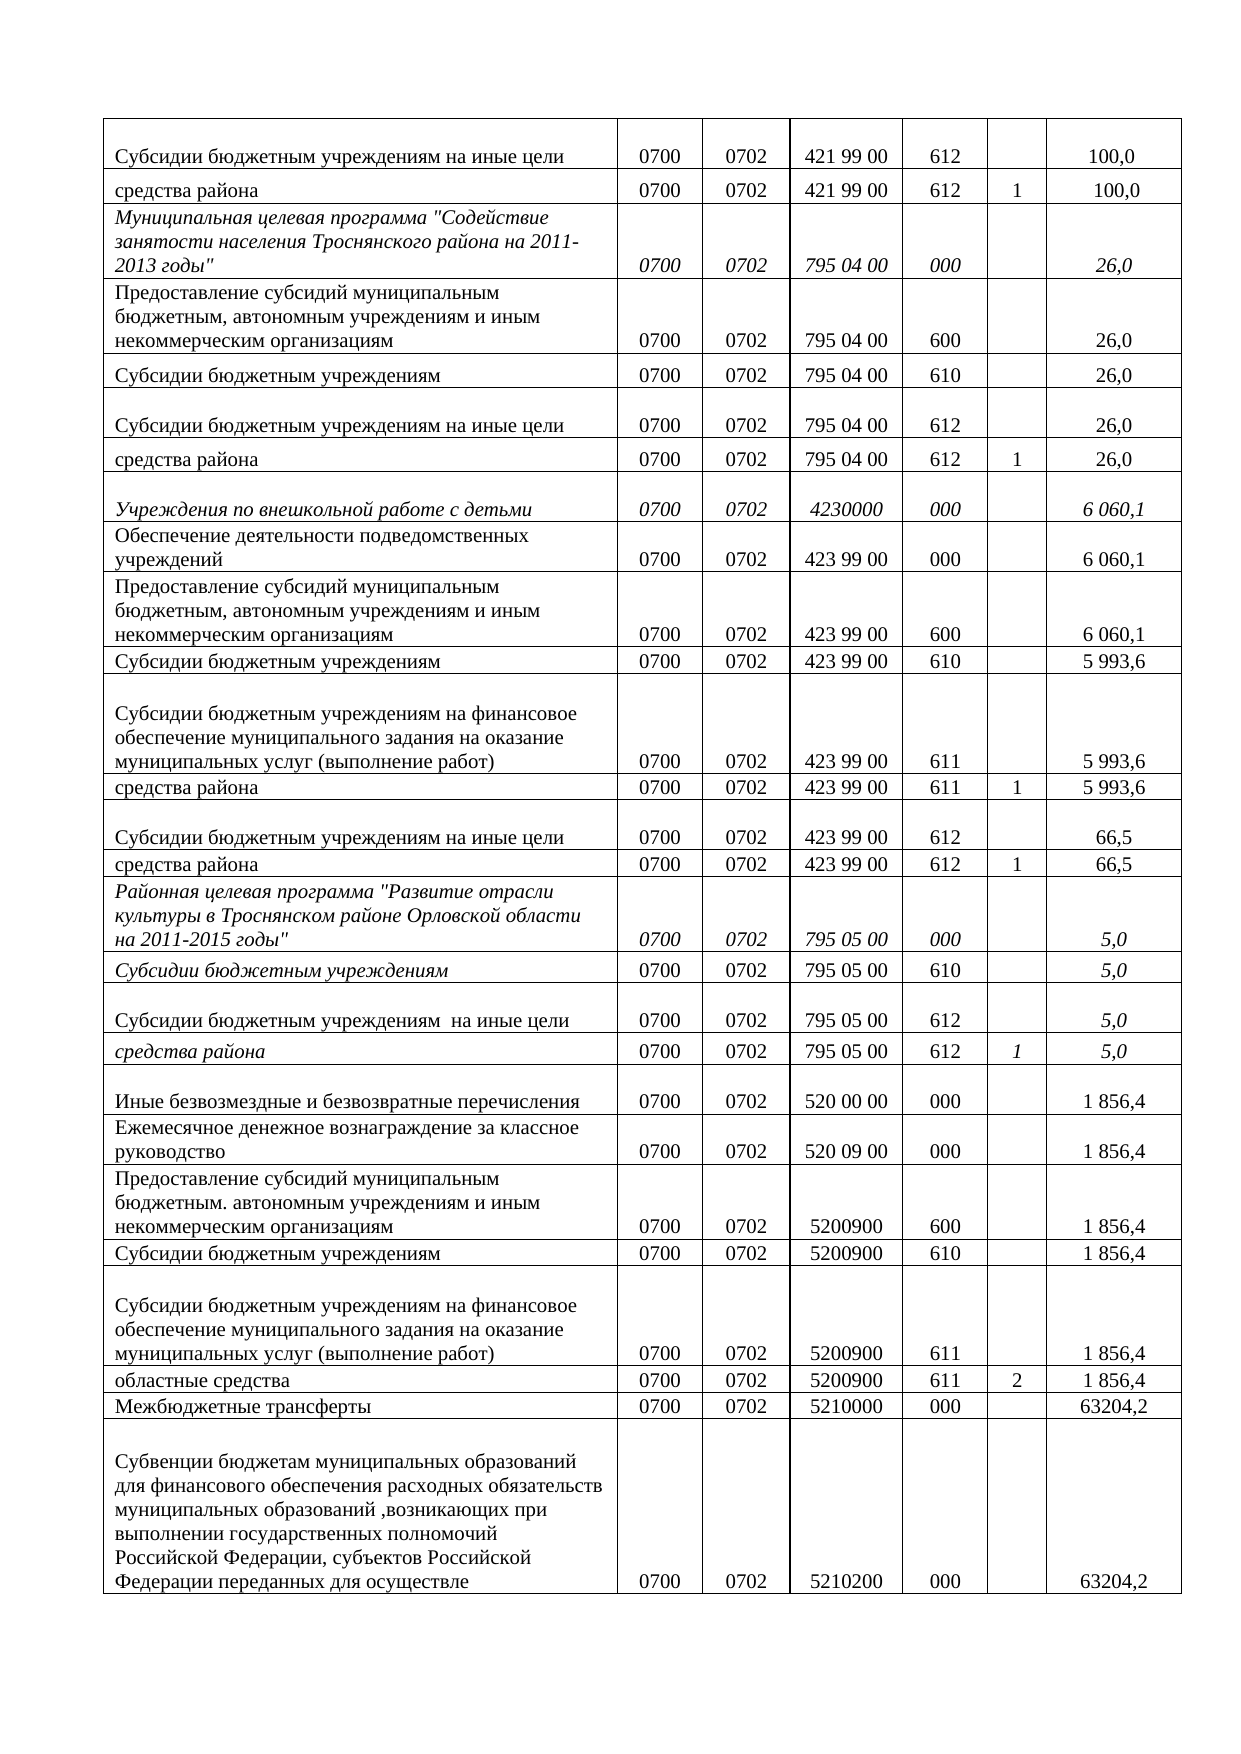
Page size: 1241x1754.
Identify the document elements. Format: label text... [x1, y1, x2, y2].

table_cell Районная целевая программа "Развитие отрасли культуры в Троснянском районе Орловской области на 2011-2015 годы" [104, 877, 617, 951]
table_cell 423 99 00 [791, 674, 902, 773]
table_cell 795 04 00 [791, 279, 902, 352]
table_cell Предоставление субсидий муниципальным бюджетным, автономным учреждениям и иным некоммерческим организациям [104, 572, 617, 646]
table_cell 795 05 00 [791, 877, 902, 951]
table_cell 0700 [618, 983, 702, 1032]
table_cell 000 [903, 877, 987, 951]
table_cell [988, 647, 1046, 673]
table_cell 1 856,4 [1047, 1366, 1181, 1392]
table_cell 0702 [703, 952, 789, 982]
table_cell [988, 572, 1046, 646]
table_cell Субсидии бюджетным учреждениям на иные цели [104, 388, 617, 437]
table_cell 0700 [618, 850, 702, 876]
table_cell 610 [903, 1240, 987, 1265]
table_cell Муниципальная целевая программа "Содействие занятости населения Троснянского района на 2011-2013 годы" [104, 204, 617, 277]
table_cell 0700 [618, 169, 702, 202]
table_cell 0700 [618, 472, 702, 521]
table_cell 1 856,4 [1047, 1115, 1181, 1163]
table_cell 0702 [703, 1033, 789, 1063]
table_cell [988, 279, 1046, 352]
table_cell 5,0 [1047, 952, 1181, 982]
table_cell Субсидии бюджетным учреждениям [104, 952, 617, 982]
table_cell 423 99 00 [791, 647, 902, 673]
table_cell 000 [903, 472, 987, 521]
table_cell 421 99 00 [791, 169, 902, 202]
table_cell 0702 [703, 1393, 789, 1418]
table_cell 100,0 [1047, 169, 1181, 202]
table_cell 795 05 00 [791, 983, 902, 1032]
table_cell Ежемесячное денежное вознаграждение за классное руководство [104, 1115, 617, 1163]
table_cell 000 [903, 1393, 987, 1418]
table_cell Учреждения по внешкольной работе с детьми [104, 472, 617, 521]
table_cell 0702 [703, 1366, 789, 1392]
table_cell 0700 [618, 522, 702, 571]
table_cell 612 [903, 119, 987, 168]
table_cell [988, 1165, 1046, 1238]
table_cell 26,0 [1047, 388, 1181, 437]
table_cell 0700 [618, 674, 702, 773]
table_cell 423 99 00 [791, 774, 902, 799]
table_cell Субсидии бюджетным учреждениям [104, 1240, 617, 1265]
table_cell [988, 354, 1046, 387]
table_cell 0700 [618, 438, 702, 471]
table_cell 612 [903, 800, 987, 849]
table_cell 000 [903, 522, 987, 571]
table_cell 795 04 00 [791, 388, 902, 437]
table_cell 0702 [703, 388, 789, 437]
table_cell 63204,2 [1047, 1393, 1181, 1418]
table_cell 0702 [703, 1266, 789, 1365]
table_cell 0700 [618, 1115, 702, 1163]
table_cell 1 856,4 [1047, 1065, 1181, 1113]
table_cell 0700 [618, 877, 702, 951]
table_cell 000 [903, 1065, 987, 1113]
table_cell 5210000 [791, 1393, 902, 1418]
table_cell 0700 [618, 1065, 702, 1113]
table_cell [988, 800, 1046, 849]
table_cell 0700 [618, 119, 702, 168]
table_cell 0702 [703, 850, 789, 876]
table_cell 0702 [703, 472, 789, 521]
table_cell 0700 [618, 1393, 702, 1418]
table_cell 795 05 00 [791, 1033, 902, 1063]
table_cell 0702 [703, 877, 789, 951]
table_cell 5,0 [1047, 983, 1181, 1032]
table_cell 1 [988, 438, 1046, 471]
table_cell 4230000 [791, 472, 902, 521]
table_cell 520 09 00 [791, 1115, 902, 1163]
table_cell 000 [903, 1419, 987, 1593]
table_cell 0700 [618, 774, 702, 799]
table_cell 1 856,4 [1047, 1266, 1181, 1365]
table_cell 611 [903, 774, 987, 799]
table_cell 795 04 00 [791, 204, 902, 277]
table_cell 0700 [618, 1366, 702, 1392]
table_cell 423 99 00 [791, 522, 902, 571]
table_cell 5 993,6 [1047, 774, 1181, 799]
table_cell 000 [903, 204, 987, 277]
table_cell [988, 1240, 1046, 1265]
table_cell 0702 [703, 169, 789, 202]
table_cell 0700 [618, 1033, 702, 1063]
table_cell [988, 204, 1046, 277]
table_cell [988, 119, 1046, 168]
table_cell Обеспечение деятельности подведомственных учреждений [104, 522, 617, 571]
table_cell 0702 [703, 572, 789, 646]
table_cell [988, 952, 1046, 982]
table_cell [988, 1419, 1046, 1593]
table_cell 0702 [703, 1065, 789, 1113]
table_cell Субсидии бюджетным учреждениям на иные цели [104, 800, 617, 849]
table_cell [988, 1065, 1046, 1113]
table_cell [988, 522, 1046, 571]
table_cell 611 [903, 674, 987, 773]
table_cell 5,0 [1047, 877, 1181, 951]
table_cell 0702 [703, 674, 789, 773]
table_cell 0702 [703, 1115, 789, 1163]
table_cell 5200900 [791, 1266, 902, 1365]
table_cell 612 [903, 850, 987, 876]
table_cell 1 [988, 1033, 1046, 1063]
table_cell 0702 [703, 279, 789, 352]
table_cell 0702 [703, 522, 789, 571]
table_cell 0702 [703, 1419, 789, 1593]
table_cell 0700 [618, 952, 702, 982]
table_cell средства района [104, 774, 617, 799]
table_cell Субвенции бюджетам муниципальных образований для финансового обеспечения расходных обязательств муниципальных образований ,возникающих при выполнении государственных полномочий Российской Федерации, субъектов Российской Федерации переданных для осуществле [104, 1419, 617, 1593]
table_cell [988, 1266, 1046, 1365]
table_cell 0700 [618, 647, 702, 673]
table_cell 0702 [703, 647, 789, 673]
table_cell [988, 983, 1046, 1032]
table_cell 610 [903, 354, 987, 387]
table_cell 26,0 [1047, 279, 1181, 352]
table_cell 63204,2 [1047, 1419, 1181, 1593]
table_cell 0700 [618, 1165, 702, 1238]
table_cell 0702 [703, 354, 789, 387]
table_cell 600 [903, 572, 987, 646]
table_cell 423 99 00 [791, 572, 902, 646]
table_cell 6 060,1 [1047, 522, 1181, 571]
table_cell средства района [104, 438, 617, 471]
table_cell [988, 674, 1046, 773]
table_cell 0702 [703, 983, 789, 1032]
table_cell 0702 [703, 800, 789, 849]
table_cell областные средства [104, 1366, 617, 1392]
table_cell 0700 [618, 572, 702, 646]
table_cell 1 [988, 774, 1046, 799]
table_cell 0700 [618, 1240, 702, 1265]
table_cell 5200900 [791, 1366, 902, 1392]
table_cell 611 [903, 1266, 987, 1365]
table_cell Предоставление субсидий муниципальным бюджетным. автономным учреждениям и иным некоммерческим организациям [104, 1165, 617, 1238]
table_cell Субсидии бюджетным учреждениям на иные цели [104, 983, 617, 1032]
table_cell 26,0 [1047, 438, 1181, 471]
table_cell 5,0 [1047, 1033, 1181, 1063]
table_cell Субсидии бюджетным учреждениям [104, 354, 617, 387]
table_cell 0700 [618, 388, 702, 437]
table_cell 5 993,6 [1047, 674, 1181, 773]
table_cell [988, 388, 1046, 437]
table_cell Субсидии бюджетным учреждениям на иные цели [104, 119, 617, 168]
table_cell Субсидии бюджетным учреждениям на финансовое обеспечение муниципального задания на оказание муниципальных услуг (выполнение работ) [104, 674, 617, 773]
table_cell 66,5 [1047, 850, 1181, 876]
table_cell Межбюджетные трансферты [104, 1393, 617, 1418]
table_cell 5200900 [791, 1165, 902, 1238]
table_cell средства района [104, 850, 617, 876]
table_cell 795 04 00 [791, 354, 902, 387]
table_cell 423 99 00 [791, 850, 902, 876]
table_cell 612 [903, 169, 987, 202]
table_cell 0702 [703, 1165, 789, 1238]
table_cell 0700 [618, 800, 702, 849]
table_cell 0700 [618, 204, 702, 277]
table_cell 66,5 [1047, 800, 1181, 849]
table_cell 600 [903, 1165, 987, 1238]
table_cell 0702 [703, 774, 789, 799]
table_cell 612 [903, 983, 987, 1032]
table_cell 5200900 [791, 1240, 902, 1265]
table_cell 1 856,4 [1047, 1240, 1181, 1265]
table_cell [988, 472, 1046, 521]
table_cell 000 [903, 1115, 987, 1163]
table_cell Субсидии бюджетным учреждениям на финансовое обеспечение муниципального задания на оказание муниципальных услуг (выполнение работ) [104, 1266, 617, 1365]
table_cell 423 99 00 [791, 800, 902, 849]
table_cell 520 00 00 [791, 1065, 902, 1113]
table_cell 0702 [703, 1240, 789, 1265]
table_cell 611 [903, 1366, 987, 1392]
table_cell 5210200 [791, 1419, 902, 1593]
table_cell 0700 [618, 279, 702, 352]
table_cell средства района [104, 169, 617, 202]
table_cell [988, 1115, 1046, 1163]
table_cell 795 05 00 [791, 952, 902, 982]
table_cell [988, 877, 1046, 951]
table_cell Иные безвозмездные и безвозвратные перечисления [104, 1065, 617, 1113]
table_cell 421 99 00 [791, 119, 902, 168]
table_cell 26,0 [1047, 354, 1181, 387]
table_cell 612 [903, 1033, 987, 1063]
table_cell 1 856,4 [1047, 1165, 1181, 1238]
table_cell 100,0 [1047, 119, 1181, 168]
table_cell средства района [104, 1033, 617, 1063]
table_cell 0702 [703, 438, 789, 471]
table_cell 0700 [618, 1419, 702, 1593]
table_cell 6 060,1 [1047, 572, 1181, 646]
table_cell 1 [988, 169, 1046, 202]
table_cell 0700 [618, 1266, 702, 1365]
table_cell 26,0 [1047, 204, 1181, 277]
table_cell 0702 [703, 119, 789, 168]
table_cell 610 [903, 647, 987, 673]
table_cell 5 993,6 [1047, 647, 1181, 673]
table_cell 1 [988, 850, 1046, 876]
table_cell 795 04 00 [791, 438, 902, 471]
table_cell 6 060,1 [1047, 472, 1181, 521]
table_cell [988, 1393, 1046, 1418]
table_cell 0702 [703, 204, 789, 277]
table_cell 612 [903, 388, 987, 437]
table_cell 0700 [618, 354, 702, 387]
table_cell Субсидии бюджетным учреждениям [104, 647, 617, 673]
table_cell 610 [903, 952, 987, 982]
table_cell 600 [903, 279, 987, 352]
table_cell Предоставление субсидий муниципальным бюджетным, автономным учреждениям и иным некоммерческим организациям [104, 279, 617, 352]
table_cell 2 [988, 1366, 1046, 1392]
table_cell 612 [903, 438, 987, 471]
